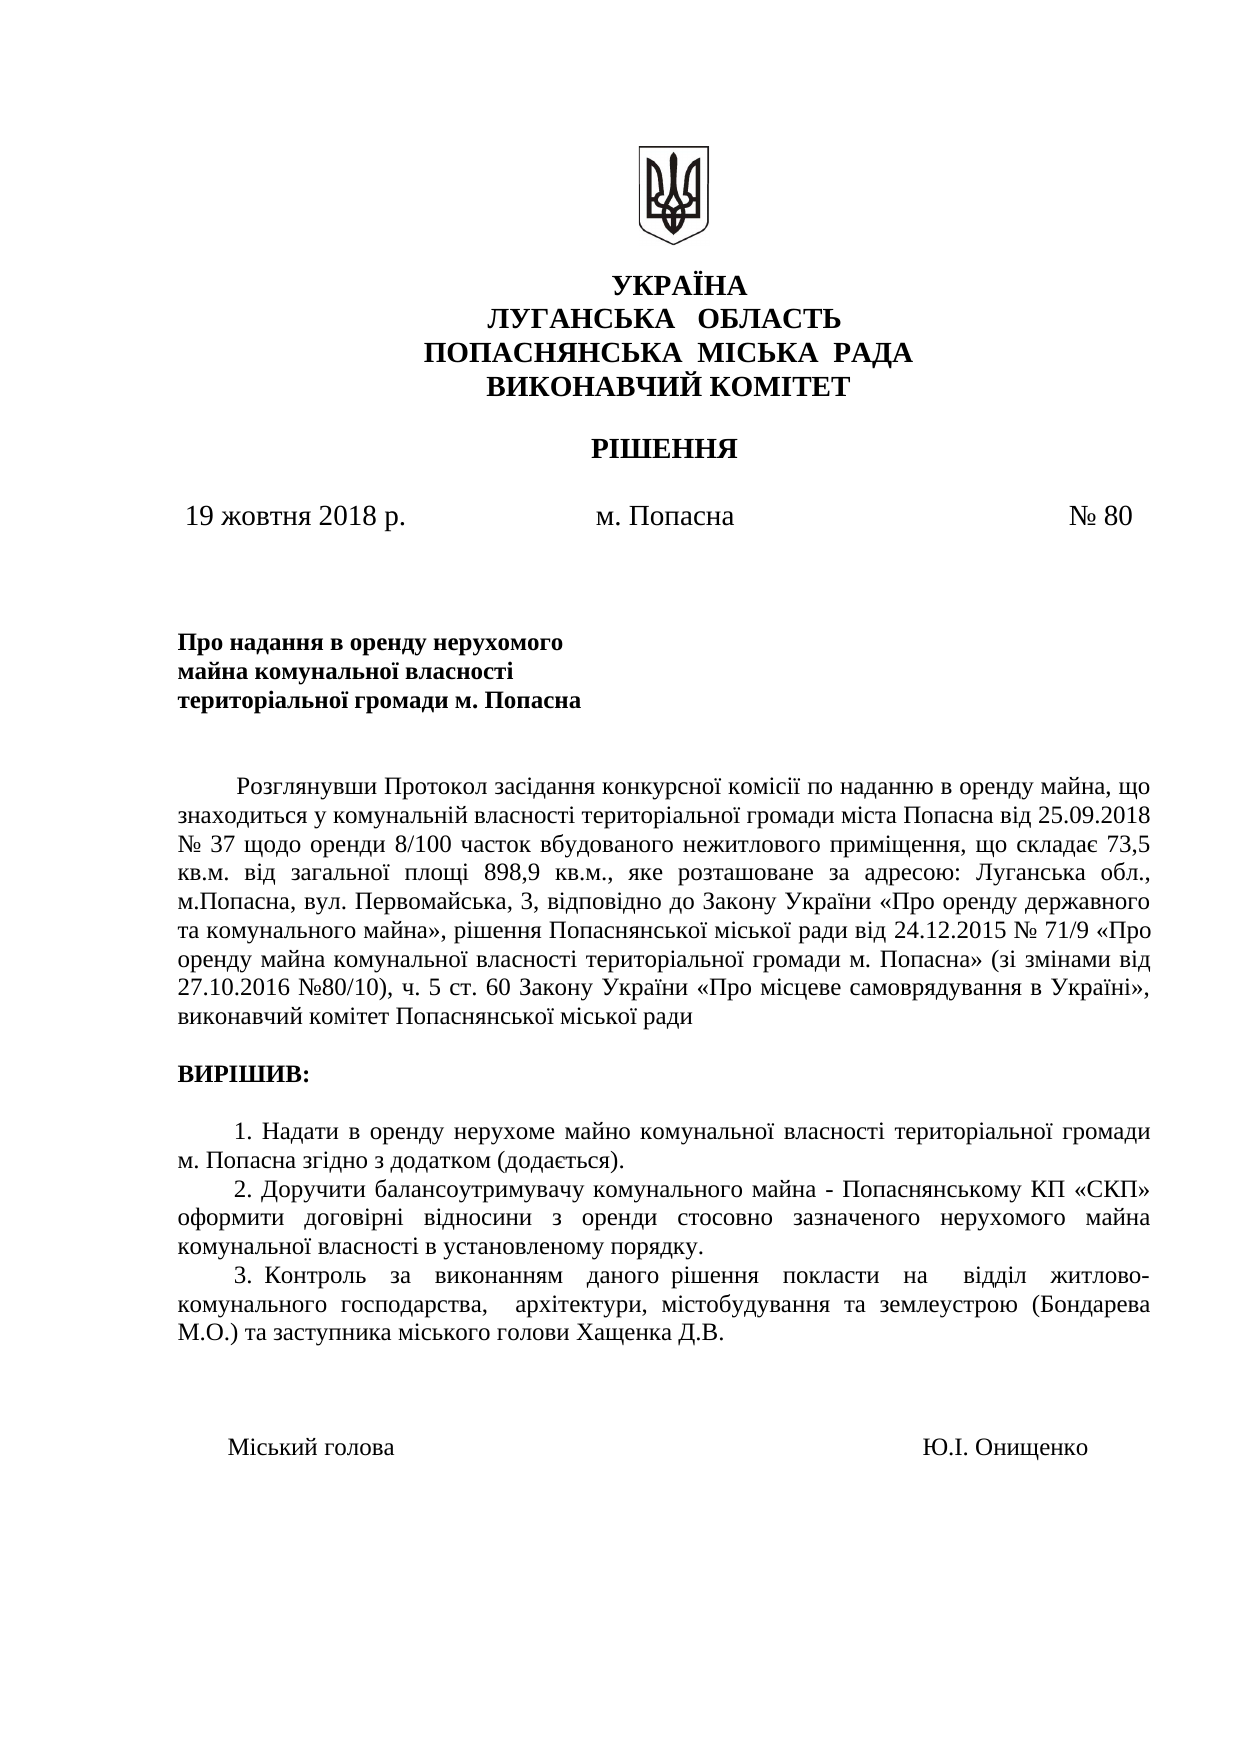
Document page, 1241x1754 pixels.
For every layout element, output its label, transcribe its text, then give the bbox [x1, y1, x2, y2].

text територіальної громади м. Попасна [177, 685, 1152, 714]
text майна комунальної власності [177, 656, 1152, 685]
text Про надання в оренду нерухомого [177, 627, 1152, 656]
text ВИРІШИВ: [177, 1059, 1152, 1087]
subtitle ВИКОНАВЧИЙ КОМІТЕТ [177, 369, 1152, 402]
text Міський голова Ю.І. Онищенко [177, 1432, 1152, 1461]
text РIШЕННЯ [177, 431, 1152, 464]
subtitle ПОПАСНЯНСЬКА МІСЬКА РАДА [177, 335, 1152, 369]
picture [638, 146, 710, 246]
text 2. Доручити балансоутримувачу комунального майна - Попаснянському КП «СКП» оформити договірні відносини з оренди стосовно зазначеного нерухомого майна комунальної власності в установленому порядку. [177, 1174, 1152, 1260]
text 3. Контроль за виконанням даного рішення покласти на відділ житлово-комунального господарства, архітектури, містобудування та землеустрою (Бондарева М.О.) та заступника міського голови Хащенка Д.В. [177, 1260, 1152, 1346]
subtitle УКРАЇНА [177, 268, 1181, 302]
text 19 жовтня 2018 р. м. Попасна № 80 [177, 498, 1152, 532]
subtitle ЛУГАНСЬКА ОБЛАСТЬ [177, 302, 1152, 335]
text Розглянувши Протокол засідання конкурсної комісії по наданню в оренду майна, що знаходиться у комунальній власності територіальної громади міста Попасна від 25.09.2018 № 37 щодо оренди 8/100 часток вбудованого нежитлового приміщення, що складає 73,5 кв.м. від загальної площі 898,9 кв.м., яке розташоване за адресою: Луганська обл., м.Попасна, вул. Первомайська, 3, відповідно до Закону України «Про оренду державного та комунального майна», рішення Попаснянської міської ради від 24.12.2015 № 71/9 «Про оренду майна комунальної власності територіальної громади м. Попасна» (зі змінами від 27.10.2016 №80/10), ч. 5 ст. 60 Закону України «Про місцеве самоврядування в Україні», виконавчий комітет Попаснянської міської ради [177, 771, 1152, 1030]
text 1. Надати в оренду нерухоме майно комунальної власності територіальної громади м. Попасна згідно з додатком (додається). [177, 1116, 1152, 1174]
